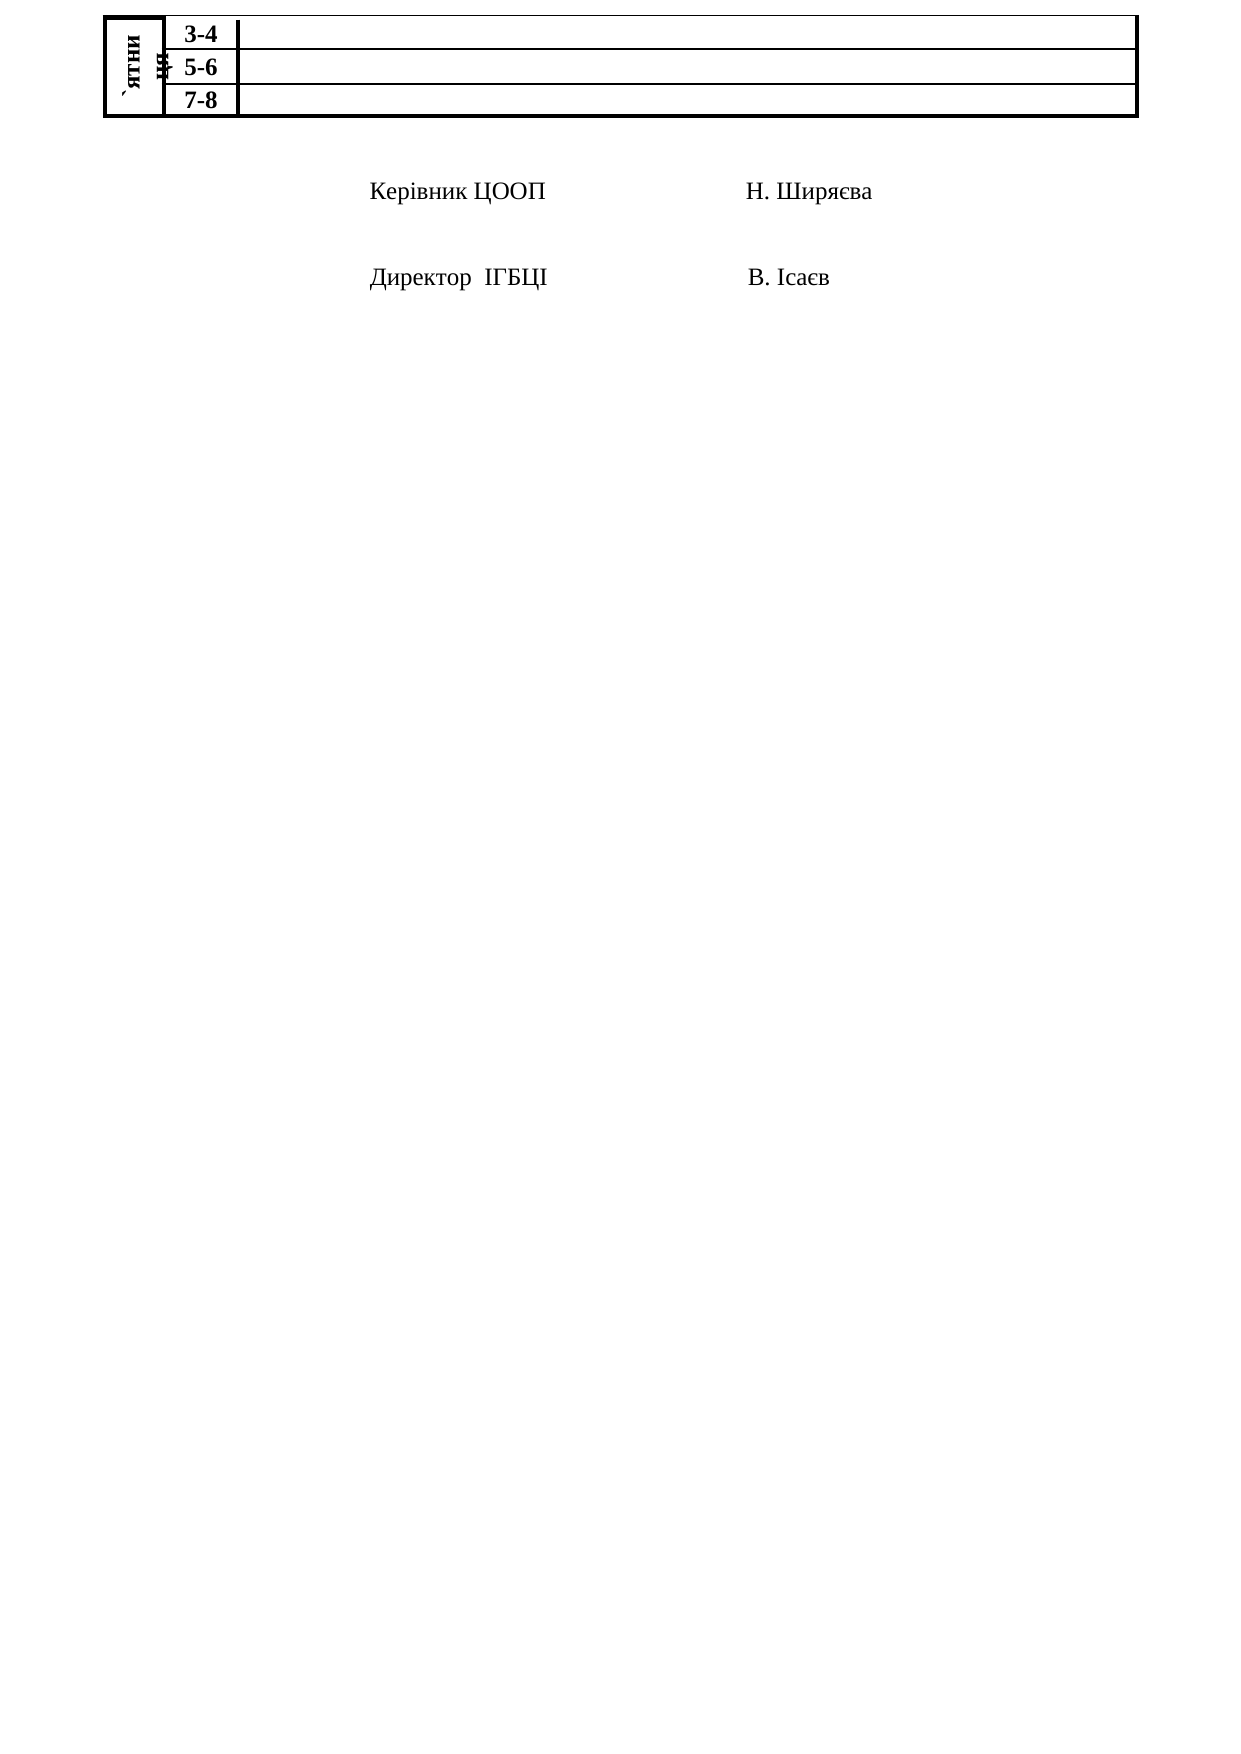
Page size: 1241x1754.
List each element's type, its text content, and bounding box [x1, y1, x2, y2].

table_cell 3-4 [166, 16, 238, 48]
table_cell [240, 85, 1135, 114]
table_cell 7-8 [166, 85, 236, 114]
text Керівник ЦООП Н. Ширяєва [59, 176, 1152, 204]
table_cell п`ятниця [107, 20, 162, 114]
table_cell [240, 50, 1135, 83]
table_cell 5-6 [166, 50, 236, 83]
table_cell [238, 16, 1135, 48]
text Директор ІГБЦІ В. Ісаєв [59, 262, 1152, 291]
